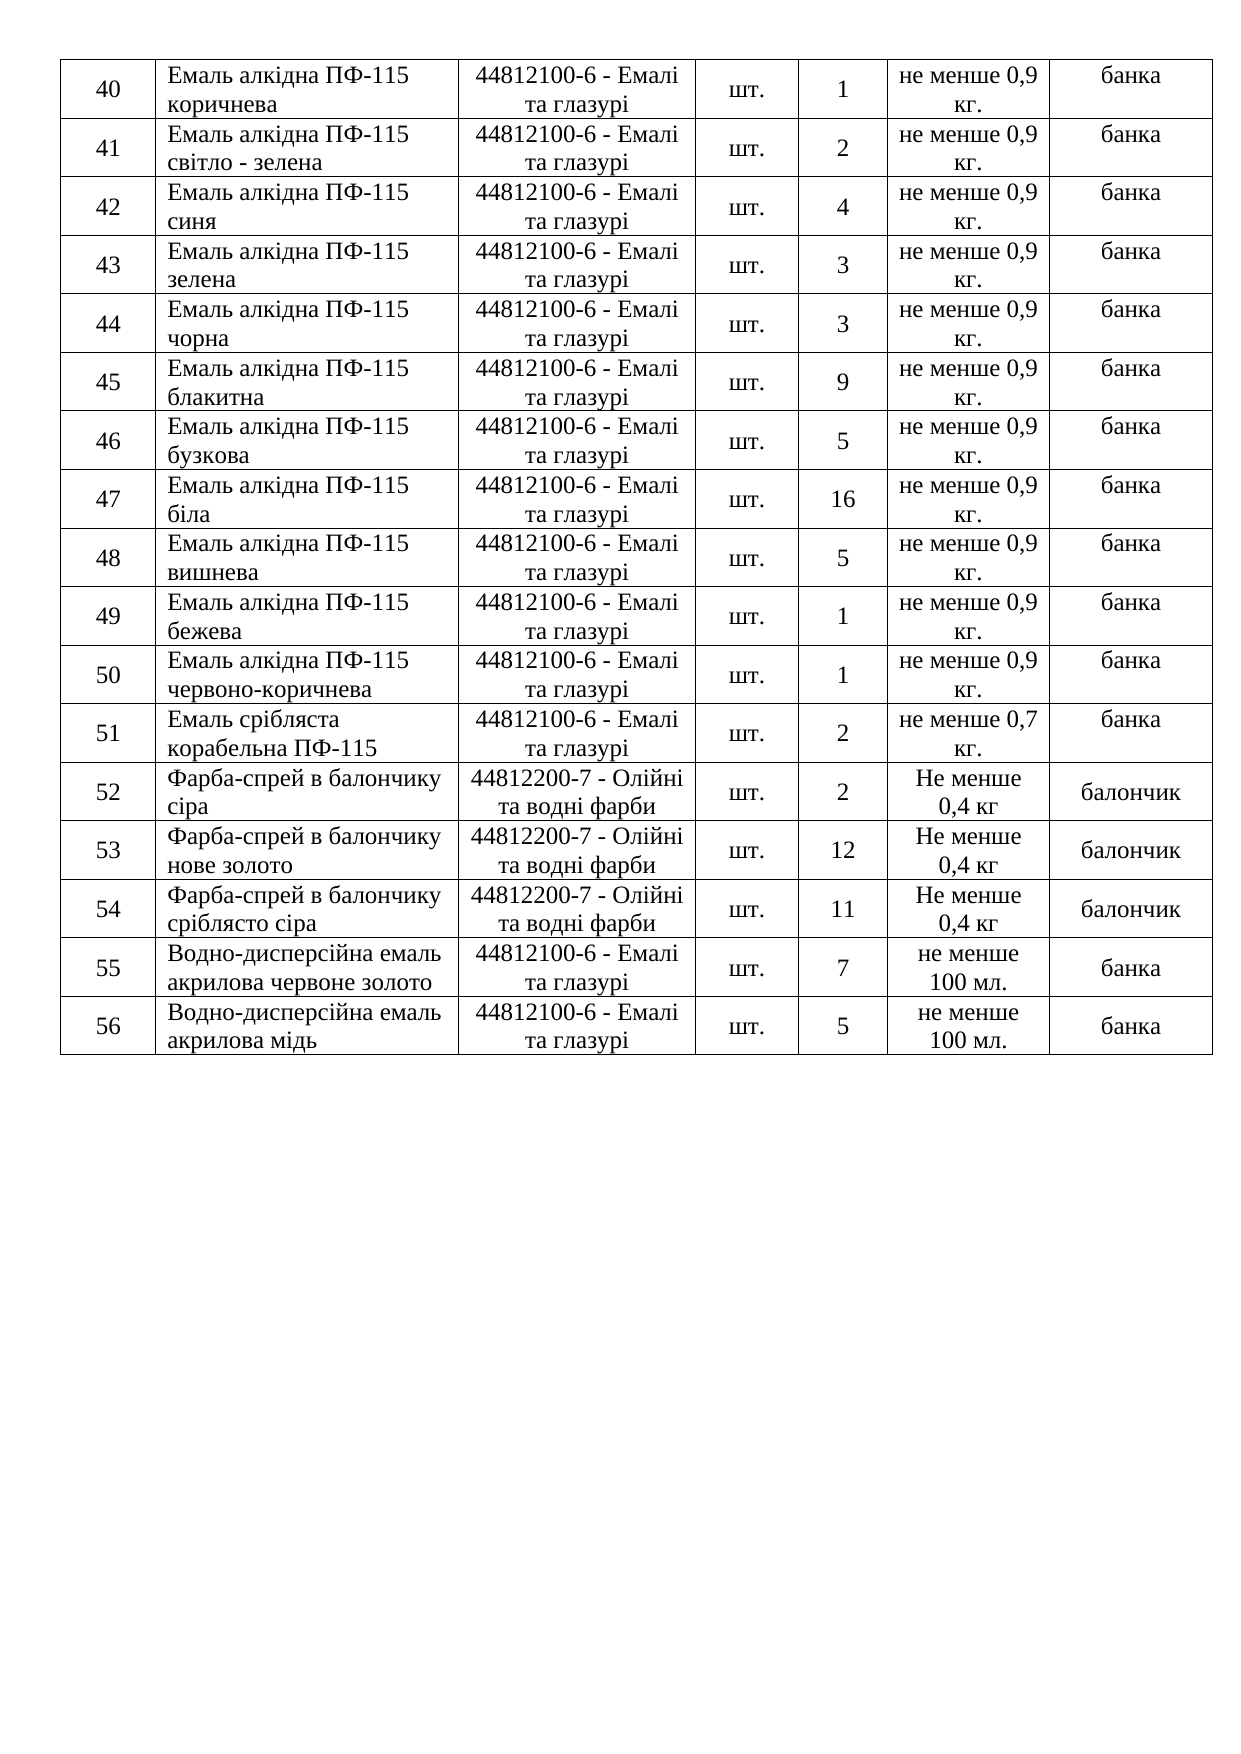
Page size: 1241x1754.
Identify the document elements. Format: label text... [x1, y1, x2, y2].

table_cell балончик [1050, 880, 1212, 937]
table_cell банка [1050, 938, 1212, 996]
table_cell не менше 0,9 кг. [888, 587, 1049, 644]
table_cell шт. [696, 119, 798, 176]
table_cell банка [1050, 646, 1212, 703]
table_cell 16 [799, 470, 887, 527]
table_cell 44812200-7 - Олійні та водні фарби [459, 821, 695, 879]
table_cell банка [1050, 470, 1212, 527]
table_cell не менше 0,9 кг. [888, 119, 1049, 176]
table_cell Не менше 0,4 кг [888, 880, 1049, 937]
table_cell шт. [696, 763, 798, 820]
table_cell Емаль срібляста корабельна ПФ-115 [156, 704, 458, 762]
table_cell банка [1050, 587, 1212, 644]
table_cell 44812100-6 - Емалі та глазурі [459, 587, 695, 644]
table_cell балончик [1050, 821, 1212, 879]
table_cell не менше 0,9 кг. [888, 177, 1049, 235]
table_cell 1 [799, 587, 887, 644]
table_cell не менше 0,9 кг. [888, 236, 1049, 293]
table_cell 44812100-6 - Емалі та глазурі [459, 997, 695, 1054]
table_cell Фарба-спрей в балончику сріблясто сіра [156, 880, 458, 937]
table_cell 44812200-7 - Олійні та водні фарби [459, 763, 695, 820]
table_cell 3 [799, 236, 887, 293]
table_cell 44812100-6 - Емалі та глазурі [459, 938, 695, 996]
table_cell банка [1050, 411, 1212, 469]
table_cell 52 [61, 763, 155, 820]
table_cell не менше 0,9 кг. [888, 411, 1049, 469]
table_cell 1 [799, 646, 887, 703]
table_cell 46 [61, 411, 155, 469]
table_cell шт. [696, 353, 798, 410]
table_cell 5 [799, 529, 887, 586]
table_cell не менше 0,9 кг. [888, 529, 1049, 586]
table_cell 2 [799, 119, 887, 176]
table_cell балончик [1050, 763, 1212, 820]
table_cell 53 [61, 821, 155, 879]
table_cell 55 [61, 938, 155, 996]
table_cell Емаль алкідна ПФ-115 бузкова [156, 411, 458, 469]
table_cell банка [1050, 236, 1212, 293]
table_cell 56 [61, 997, 155, 1054]
table_cell банка [1050, 704, 1212, 762]
table_cell 41 [61, 119, 155, 176]
table_cell шт. [696, 411, 798, 469]
table_cell 11 [799, 880, 887, 937]
table_cell Емаль алкідна ПФ-115 чорна [156, 294, 458, 352]
table_cell Емаль алкідна ПФ-115 зелена [156, 236, 458, 293]
table_cell Емаль алкідна ПФ-115 блакитна [156, 353, 458, 410]
table_cell шт. [696, 470, 798, 527]
table_cell не менше 0,7 кг. [888, 704, 1049, 762]
table_cell шт. [696, 646, 798, 703]
table_cell 44812100-6 - Емалі та глазурі [459, 529, 695, 586]
table_cell 44812200-7 - Олійні та водні фарби [459, 880, 695, 937]
table_cell банка [1050, 529, 1212, 586]
table_cell 44812100-6 - Емалі та глазурі [459, 353, 695, 410]
table_cell не менше 100 мл. [888, 938, 1049, 996]
table_cell шт. [696, 704, 798, 762]
table_cell 3 [799, 294, 887, 352]
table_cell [459, 119, 695, 176]
table_cell 7 [799, 938, 887, 996]
table_cell не менше 0,9 кг. [888, 294, 1049, 352]
table_cell 44812100-6 - Емалі та глазурі [459, 470, 695, 527]
table_cell 44812100-6 - Емалі та глазурі [459, 294, 695, 352]
table_cell шт. [696, 60, 798, 118]
table_cell банка [1050, 60, 1212, 118]
table_cell Водно-дисперсійна емаль акрилова червоне золото [156, 938, 458, 996]
table_cell банка [1050, 177, 1212, 235]
table_cell банка [1050, 353, 1212, 410]
table_cell Емаль алкідна ПФ-115 біла [156, 470, 458, 527]
table_cell 1 [799, 60, 887, 118]
table_cell Емаль алкідна ПФ-115 вишнева [156, 529, 458, 586]
table_cell 43 [61, 236, 155, 293]
table_cell не менше 0,9 кг. [888, 60, 1049, 118]
table_cell 44812100-6 - Емалі та глазурі [459, 177, 695, 235]
table_cell 2 [799, 763, 887, 820]
table_cell не менше 0,9 кг. [888, 353, 1049, 410]
table_cell 50 [61, 646, 155, 703]
table_cell 51 [61, 704, 155, 762]
table_cell шт. [696, 938, 798, 996]
table_cell Фарба-спрей в балончику сіра [156, 763, 458, 820]
table_cell 44812100-6 - Емалі та глазурі [459, 236, 695, 293]
table_cell 5 [799, 997, 887, 1054]
table_cell 49 [61, 587, 155, 644]
table_cell шт. [696, 997, 798, 1054]
table_cell 45 [61, 353, 155, 410]
table_cell не менше 0,9 кг. [888, 470, 1049, 527]
table_cell 9 [799, 353, 887, 410]
table_cell 54 [61, 880, 155, 937]
table_cell Емаль алкідна ПФ-115 світло - зелена [156, 119, 458, 176]
table_cell 42 [61, 177, 155, 235]
table_cell шт. [696, 529, 798, 586]
table_cell банка [1050, 119, 1212, 176]
table_cell Емаль алкідна ПФ-115 синя [156, 177, 458, 235]
table_cell шт. [696, 236, 798, 293]
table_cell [459, 60, 695, 118]
table_cell 48 [61, 529, 155, 586]
table_cell не менше 100 мл. [888, 997, 1049, 1054]
table_cell шт. [696, 294, 798, 352]
table_cell 2 [799, 704, 887, 762]
table_cell не менше 0,9 кг. [888, 646, 1049, 703]
table_cell 4 [799, 177, 887, 235]
table_cell Водно-дисперсійна емаль акрилова мідь [156, 997, 458, 1054]
table_cell Не менше 0,4 кг [888, 821, 1049, 879]
table_cell 5 [799, 411, 887, 469]
table_cell банка [1050, 997, 1212, 1054]
table_cell шт. [696, 880, 798, 937]
table_cell Емаль алкідна ПФ-115 бежева [156, 587, 458, 644]
table_cell 47 [61, 470, 155, 527]
table_cell 44812100-6 - Емалі та глазурі [459, 411, 695, 469]
table_cell Не менше 0,4 кг [888, 763, 1049, 820]
table_cell шт. [696, 177, 798, 235]
table_cell шт. [696, 821, 798, 879]
table_cell банка [1050, 294, 1212, 352]
table_cell 40 [61, 60, 155, 118]
table_cell 12 [799, 821, 887, 879]
table_cell Фарба-спрей в балончику нове золото [156, 821, 458, 879]
table_cell шт. [696, 587, 798, 644]
table_cell 44 [61, 294, 155, 352]
table_cell Емаль алкідна ПФ-115 коричнева [156, 60, 458, 118]
table_cell 44812100-6 - Емалі та глазурі [459, 704, 695, 762]
table_cell Емаль алкідна ПФ-115 червоно-коричнева [156, 646, 458, 703]
table_cell 44812100-6 - Емалі та глазурі [459, 646, 695, 703]
